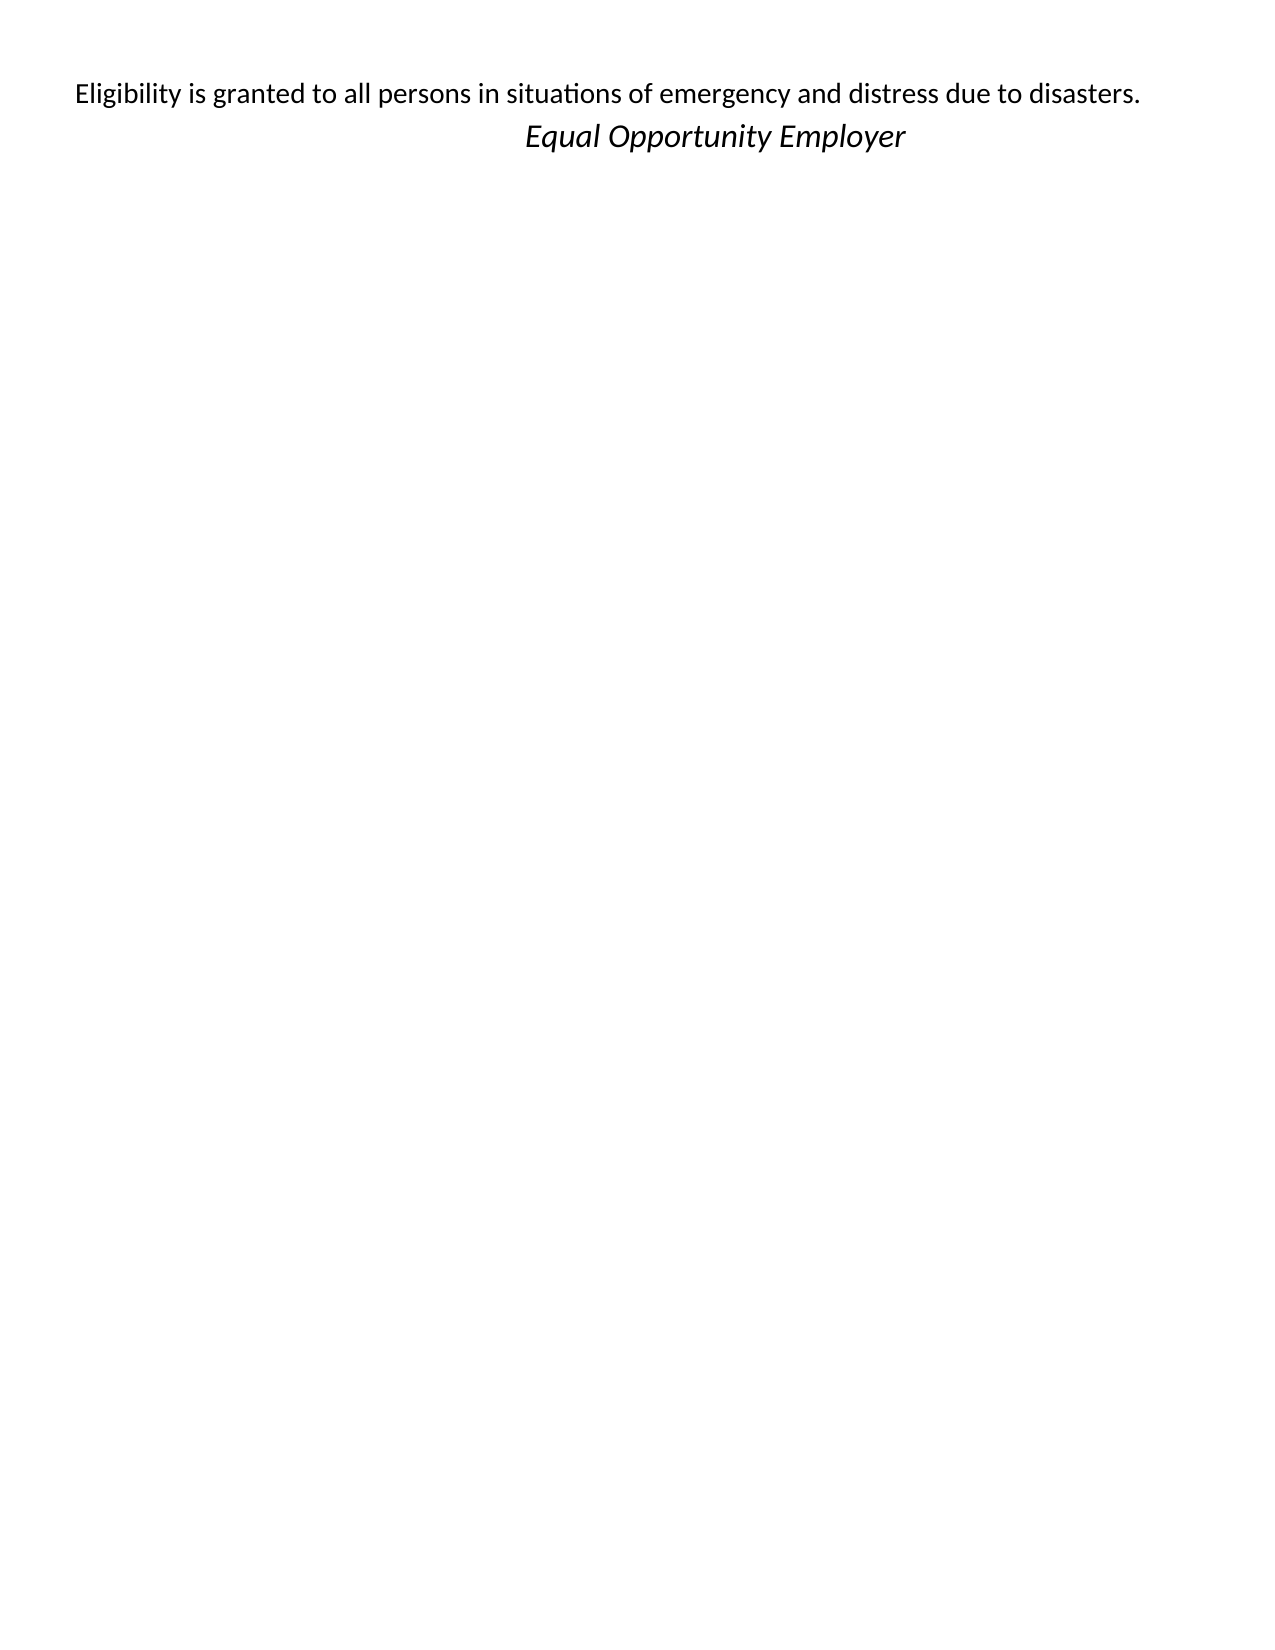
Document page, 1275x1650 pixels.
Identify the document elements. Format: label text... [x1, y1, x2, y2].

text Eligibility is granted to all persons in situations of emergency and distress due to disasters. Equal Opportunity Employer [75, 75, 1200, 156]
